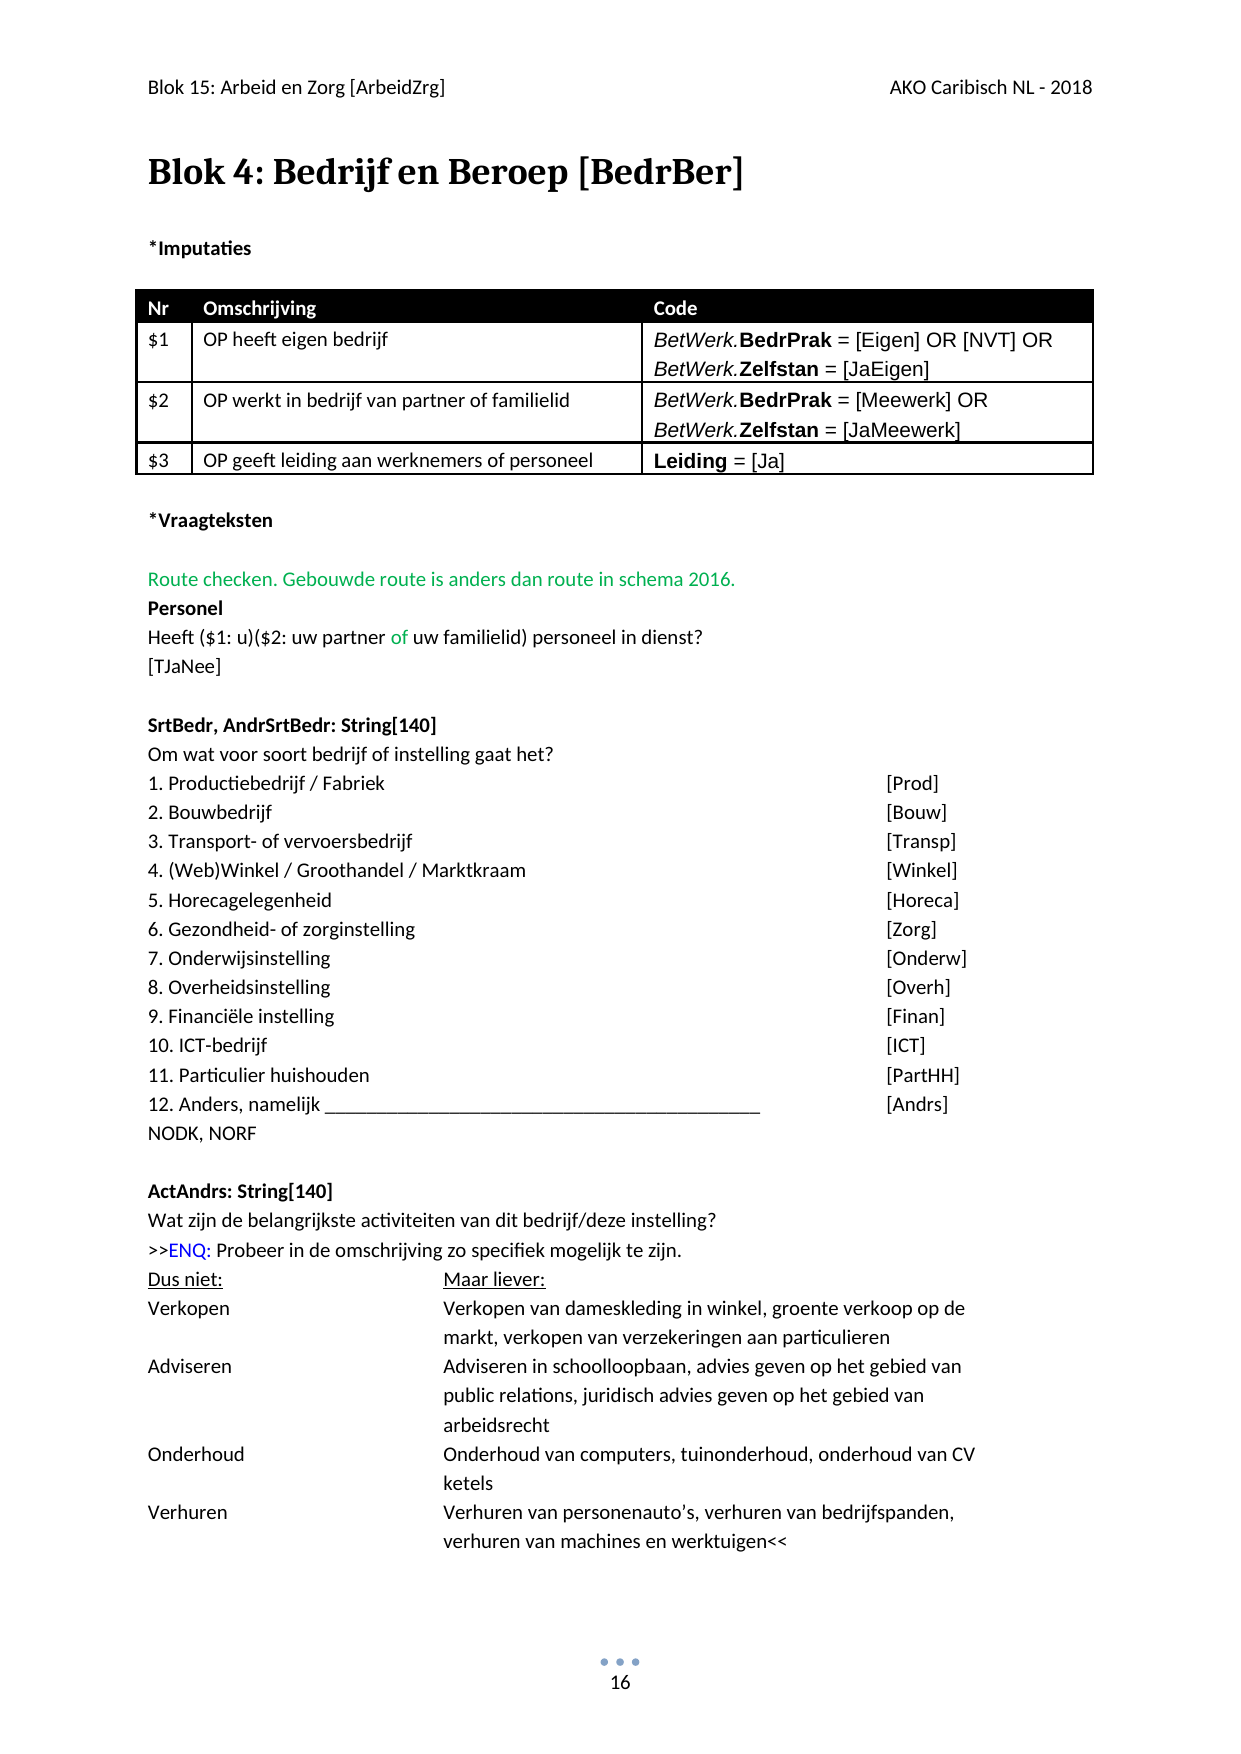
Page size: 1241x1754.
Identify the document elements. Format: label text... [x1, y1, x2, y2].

text >>ENQ: Probeer in de omschrijving zo specifiek mogelijk te zijn. [148, 1233, 1093, 1262]
text Blok 4: Bedrijf en Beroep [BedrBer] [148, 148, 1093, 193]
table_cell $3 [138, 444, 191, 473]
text *Imputaties [148, 231, 1093, 260]
text Transport- of vervoersbedrijf [Transp] [148, 825, 1093, 854]
table_cell OP werkt in bedrijf van partner of familielid [193, 383, 641, 441]
table_header Omschrijving [193, 291, 641, 321]
table_header Nr [138, 291, 191, 321]
text Verhuren Verhuren van personenauto’s, verhuren van bedrijfspanden, verhuren van machines en werktuigen<< [148, 1496, 1093, 1554]
table_cell $2 [138, 383, 191, 441]
text Productiebedrijf / Fabriek [Prod] [148, 766, 1093, 796]
text Financiële instelling [Finan] [148, 1000, 1093, 1029]
text Personel [148, 591, 1093, 621]
text Om wat voor soort bedrijf of instelling gaat het? [148, 737, 1093, 766]
table_cell $1 [138, 323, 191, 381]
text Horecagelegenheid [Horeca] [148, 883, 1093, 912]
text Particulier huishouden [PartHH] [148, 1058, 1093, 1087]
text (Web)Winkel / Groothandel / Marktkraam [Winkel] [148, 854, 1093, 883]
text ActAndrs: String[140] [148, 1175, 1093, 1204]
text Bouwbedrijf [Bouw] [148, 796, 1093, 825]
text Verkopen Verkopen van dameskleding in winkel, groente verkoop op de markt, verkopen van verzekeringen aan particulieren [148, 1291, 1093, 1350]
table_cell OP heeft eigen bedrijf [193, 323, 641, 381]
table_cell BetWerk.BedrPrak = [Eigen] OR [NVT] OR BetWerk.Zelfstan = [JaEigen] [643, 323, 1092, 381]
text Route checken. Gebouwde route is anders dan route in schema 2016. [148, 562, 1093, 591]
text Overheidsinstelling [Overh] [148, 971, 1093, 1000]
text Adviseren Adviseren in schoolloopbaan, advies geven op het gebied van public relations, juridisch advies geven op het gebied van arbeidsrecht [148, 1350, 1093, 1437]
text [TJaNee] [148, 650, 1093, 679]
table_cell BetWerk.BedrPrak = [Meewerk] OR BetWerk.Zelfstan = [JaMeewerk] [643, 383, 1092, 441]
text Onderwijsinstelling [Onderw] [148, 941, 1093, 971]
table_header Code [643, 291, 1092, 321]
text Dus niet: Maar liever: [148, 1262, 1093, 1291]
text Gezondheid- of zorginstelling [Zorg] [148, 912, 1093, 941]
text SrtBedr, AndrSrtBedr: String[140] [148, 708, 1093, 737]
table_cell OP geeft leiding aan werknemers of personeel [193, 444, 641, 473]
text Wat zijn de belangrijkste activiteiten van dit bedrijf/deze instelling? [148, 1204, 1093, 1233]
text Heeft ($1: u)($2: uw partner of uw familielid) personeel in dienst? [148, 621, 1093, 650]
table_cell Leiding = [Ja] [643, 444, 1092, 473]
text Onderhoud Onderhoud van computers, tuinonderhoud, onderhoud van CV ketels [148, 1437, 1093, 1496]
text Anders, namelijk __________________________________________ [Andrs] [148, 1087, 1093, 1116]
text NODK, NORF [148, 1116, 1093, 1146]
text ICT-bedrijf [ICT] [148, 1029, 1093, 1058]
text *Vraagteksten [148, 504, 1093, 533]
